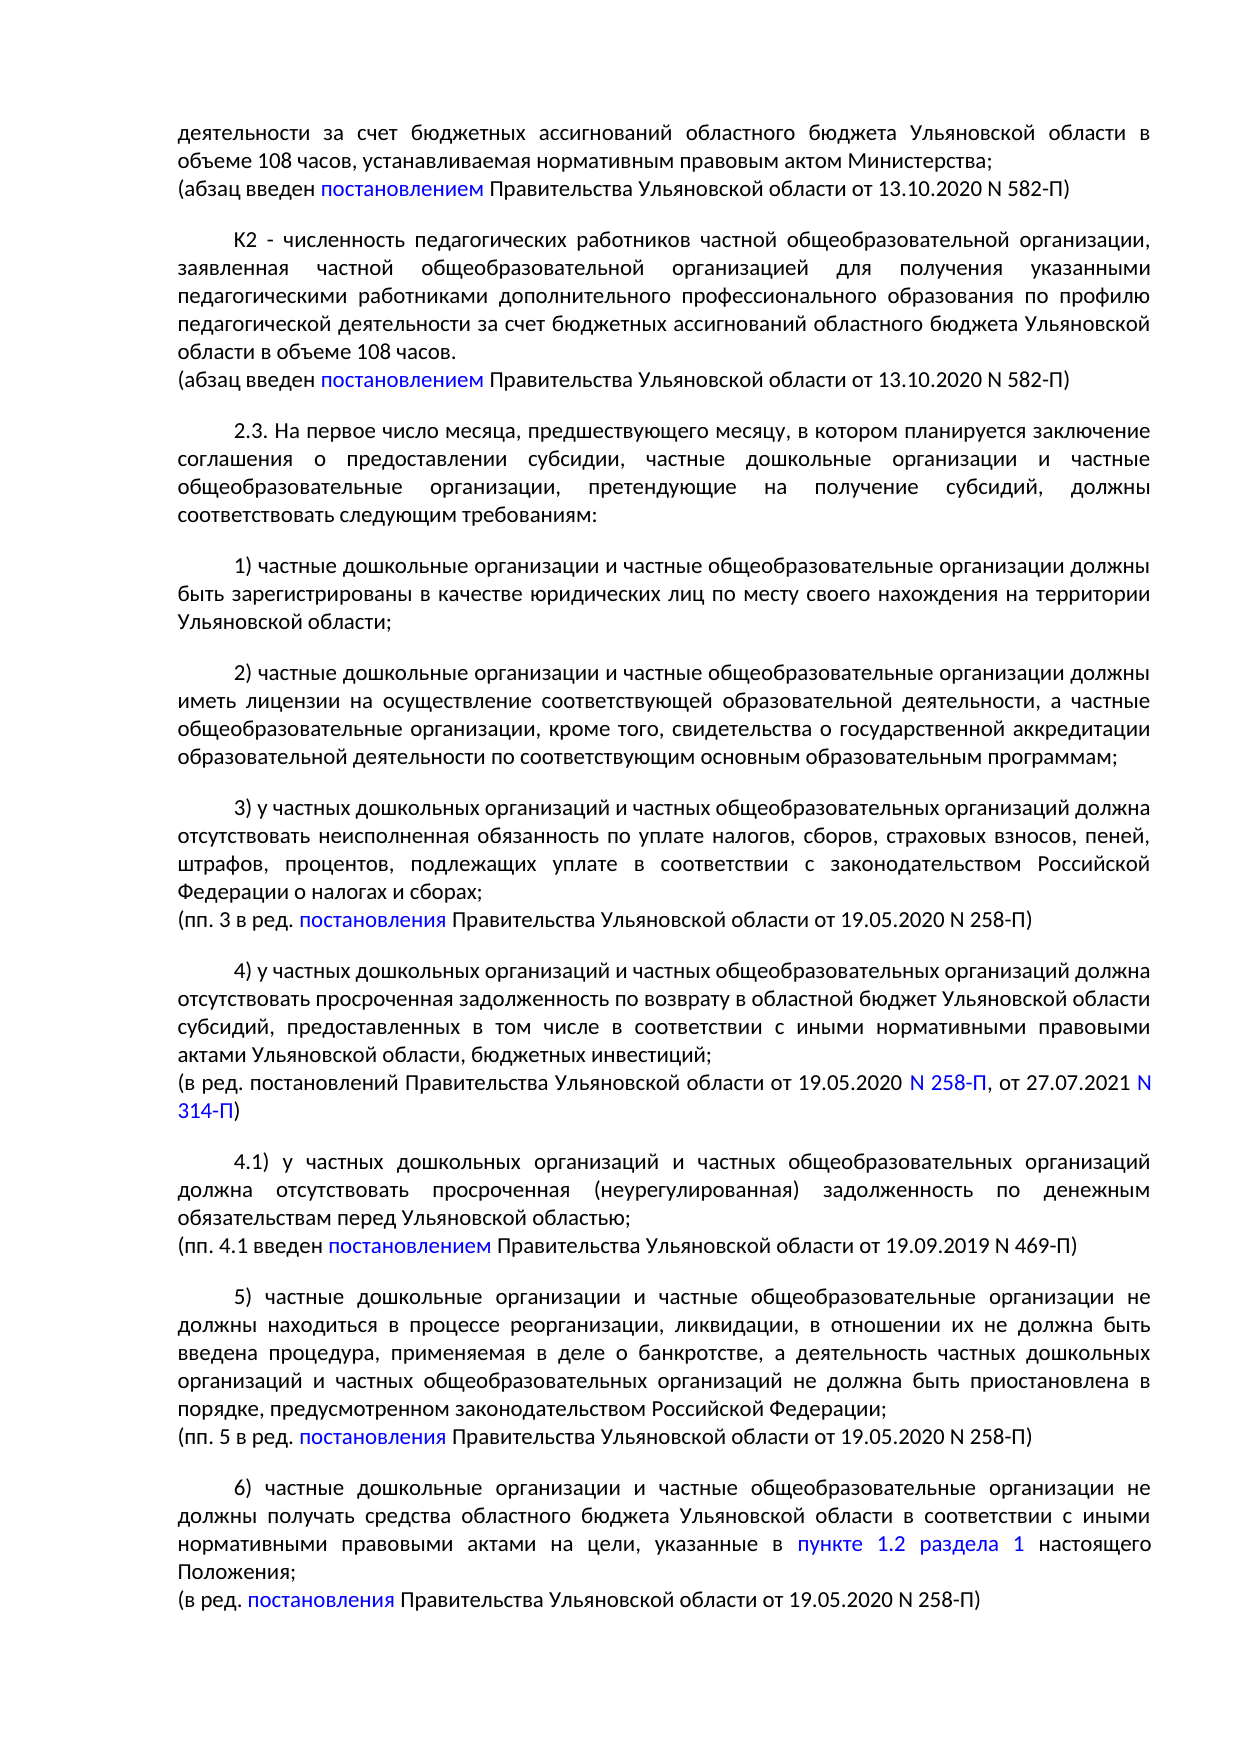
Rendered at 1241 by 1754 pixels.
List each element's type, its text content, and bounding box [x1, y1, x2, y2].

text 3) у частных дошкольных организаций и частных общеобразовательных организаций должна отсутствовать неисполненная обязанность по уплате налогов, сборов, страховых взносов, пеней, штрафов, процентов, подлежащих уплате в соответствии с законодательством Российской Федерации о налогах и сборах; [177, 793, 1152, 905]
text 2) частные дошкольные организации и частные общеобразовательные организации должны иметь лицензии на осуществление соответствующей образовательной деятельности, а частные общеобразовательные организации, кроме того, свидетельства о государственной аккредитации образовательной деятельности по соответствующим основным образовательным программам; [177, 658, 1152, 770]
text 4) у частных дошкольных организаций и частных общеобразовательных организаций должна отсутствовать просроченная задолженность по возврату в областной бюджет Ульяновской области субсидий, предоставленных в том числе в соответствии с иными нормативными правовыми актами Ульяновской области, бюджетных инвестиций; [177, 956, 1152, 1068]
text (пп. 4.1 введен постановлением Правительства Ульяновской области от 19.09.2019 N 469-П) [177, 1231, 1152, 1259]
text (абзац введен постановлением Правительства Ульяновской области от 13.10.2020 N 582-П) [177, 174, 1152, 202]
text (в ред. постановления Правительства Ульяновской области от 19.05.2020 N 258-П) [177, 1585, 1152, 1613]
text (абзац введен постановлением Правительства Ульяновской области от 13.10.2020 N 582-П) [177, 365, 1152, 393]
text K2 - численность педагогических работников частной общеобразовательной организации, заявленная частной общеобразовательной организацией для получения указанными педагогическими работниками дополнительного профессионального образования по профилю педагогической деятельности за счет бюджетных ассигнований областного бюджета Ульяновской области в объеме 108 часов. [177, 225, 1152, 365]
text 2.3. На первое число месяца, предшествующего месяцу, в котором планируется заключение соглашения о предоставлении субсидии, частные дошкольные организации и частные общеобразовательные организации, претендующие на получение субсидий, должны соответствовать следующим требованиям: [177, 416, 1152, 528]
text (в ред. постановлений Правительства Ульяновской области от 19.05.2020 N 258-П, от 27.07.2021 N 314-П) [177, 1068, 1152, 1124]
text 4.1) у частных дошкольных организаций и частных общеобразовательных организаций должна отсутствовать просроченная (неурегулированная) задолженность по денежным обязательствам перед Ульяновской областью; [177, 1147, 1152, 1231]
text 5) частные дошкольные организации и частные общеобразовательные организации не должны находиться в процессе реорганизации, ликвидации, в отношении их не должна быть введена процедура, применяемая в деле о банкротстве, а деятельность частных дошкольных организаций и частных общеобразовательных организаций не должна быть приостановлена в порядке, предусмотренном законодательством Российской Федерации; [177, 1282, 1152, 1422]
text (пп. 5 в ред. постановления Правительства Ульяновской области от 19.05.2020 N 258-П) [177, 1422, 1152, 1450]
text 1) частные дошкольные организации и частные общеобразовательные организации должны быть зарегистрированы в качестве юридических лиц по месту своего нахождения на территории Ульяновской области; [177, 551, 1152, 635]
text (пп. 3 в ред. постановления Правительства Ульяновской области от 19.05.2020 N 258-П) [177, 905, 1152, 933]
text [177, 118, 1152, 174]
text 6) частные дошкольные организации и частные общеобразовательные организации не должны получать средства областного бюджета Ульяновской области в соответствии с иными нормативными правовыми актами на цели, указанные в пункте 1.2 раздела 1 настоящего Положения; [177, 1473, 1152, 1585]
